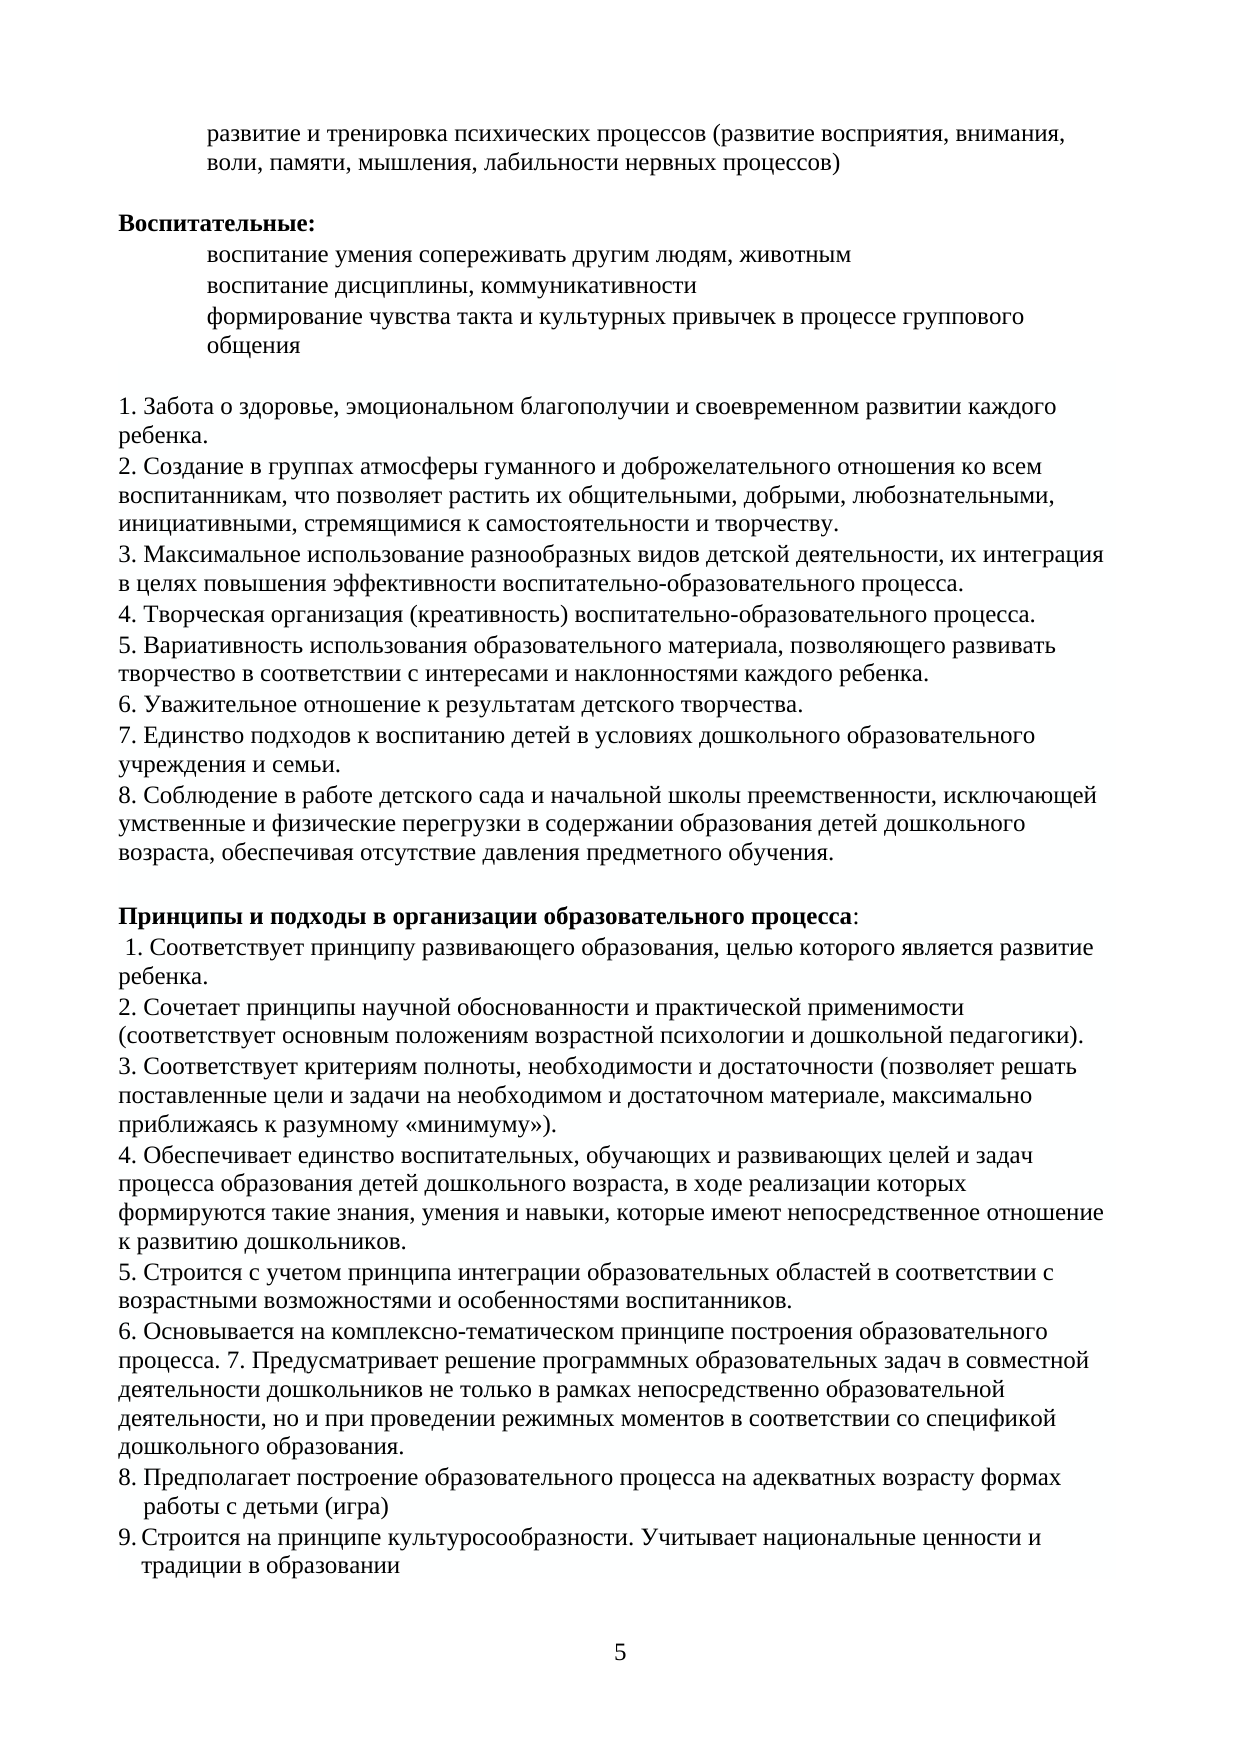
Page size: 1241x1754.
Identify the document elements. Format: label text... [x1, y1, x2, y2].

list Строится на принципе культуросообразности. Учитывает национальные ценности и традиции в образовании [118, 1522, 1116, 1579]
text воспитание умения сопереживать другим людям, животным [169, 239, 1122, 268]
list Предполагает построение образовательного процесса на адекватных возрасту формах работы с детьми (игра) [118, 1462, 1116, 1520]
text 5. Строится с учетом принципа интеграции образовательных областей в соответствии с возрастными возможностями и особенностями воспитанников. [118, 1257, 1116, 1314]
text 1. Забота о здоровье, эмоциональном благополучии и своевременном развитии каждого ребенка. [118, 391, 1116, 449]
text Воспитательные: [118, 208, 1122, 237]
text 6. Основывается на комплексно-тематическом принципе построения образовательного процесса. 7. Предусматривает решение программных образовательных задач в совместной деятельности дошкольников не только в рамках непосредственно образовательной деятельности, но и при проведении режимных моментов в соответствии со спецификой дошкольного образования. [118, 1316, 1116, 1460]
text 2. Сочетает принципы научной обоснованности и практической применимости (соответствует основным положениям возрастной психологии и дошкольной педагогики). [118, 992, 1116, 1049]
text развитие и тренировка психических процессов (развитие восприятия, внимания, воли, памяти, мышления, лабильности нервных процессов) [177, 118, 1122, 176]
text воспитание дисциплины, коммуникативности [169, 270, 1122, 299]
text 7. Единство подходов к воспитанию детей в условиях дошкольного образовательного учреждения и семьи. [118, 720, 1116, 778]
text 6. Уважительное отношение к результатам детского творчества. [118, 689, 1116, 718]
text 3. Соответствует критериям полноты, необходимости и достаточности (позволяет решать поставленные цели и задачи на необходимом и достаточном материале, максимально приближаясь к разумному «минимуму»). [118, 1051, 1116, 1138]
text 2. Создание в группах атмосферы гуманного и доброжелательного отношения ко всем воспитанникам, что позволяет растить их общительными, добрыми, любознательными, инициативными, стремящимися к самостоятельности и творчеству. [118, 451, 1116, 537]
text 4. Творческая организация (креативность) воспитательно-образовательного процесса. [118, 599, 1116, 628]
text 5. Вариативность использования образовательного материала, позволяющего развивать творчество в соответствии с интересами и наклонностями каждого ребенка. [118, 630, 1116, 687]
text 8. Соблюдение в работе детского сада и начальной школы преемственности, исключающей умственные и физические перегрузки в содержании образования детей дошкольного возраста, обеспечивая отсутствие давления предметного обучения. [118, 780, 1116, 866]
text формирование чувства такта и культурных привычек в процессе группового общения [169, 301, 1122, 358]
text 4. Обеспечивает единство воспитательных, обучающих и развивающих целей и задач процесса образования детей дошкольного возраста, в ходе реализации которых формируются такие знания, умения и навыки, которые имеют непосредственное отношение к развитию дошкольников. [118, 1140, 1116, 1255]
text 3. Максимальное использование разнообразных видов детской деятельности, их интеграция в целях повышения эффективности воспитательно-образовательного процесса. [118, 539, 1116, 597]
text 1. Соответствует принципу развивающего образования, целью которого является развитие ребенка. [118, 932, 1116, 990]
text Принципы и подходы в организации образовательного процесса: [118, 901, 1116, 930]
